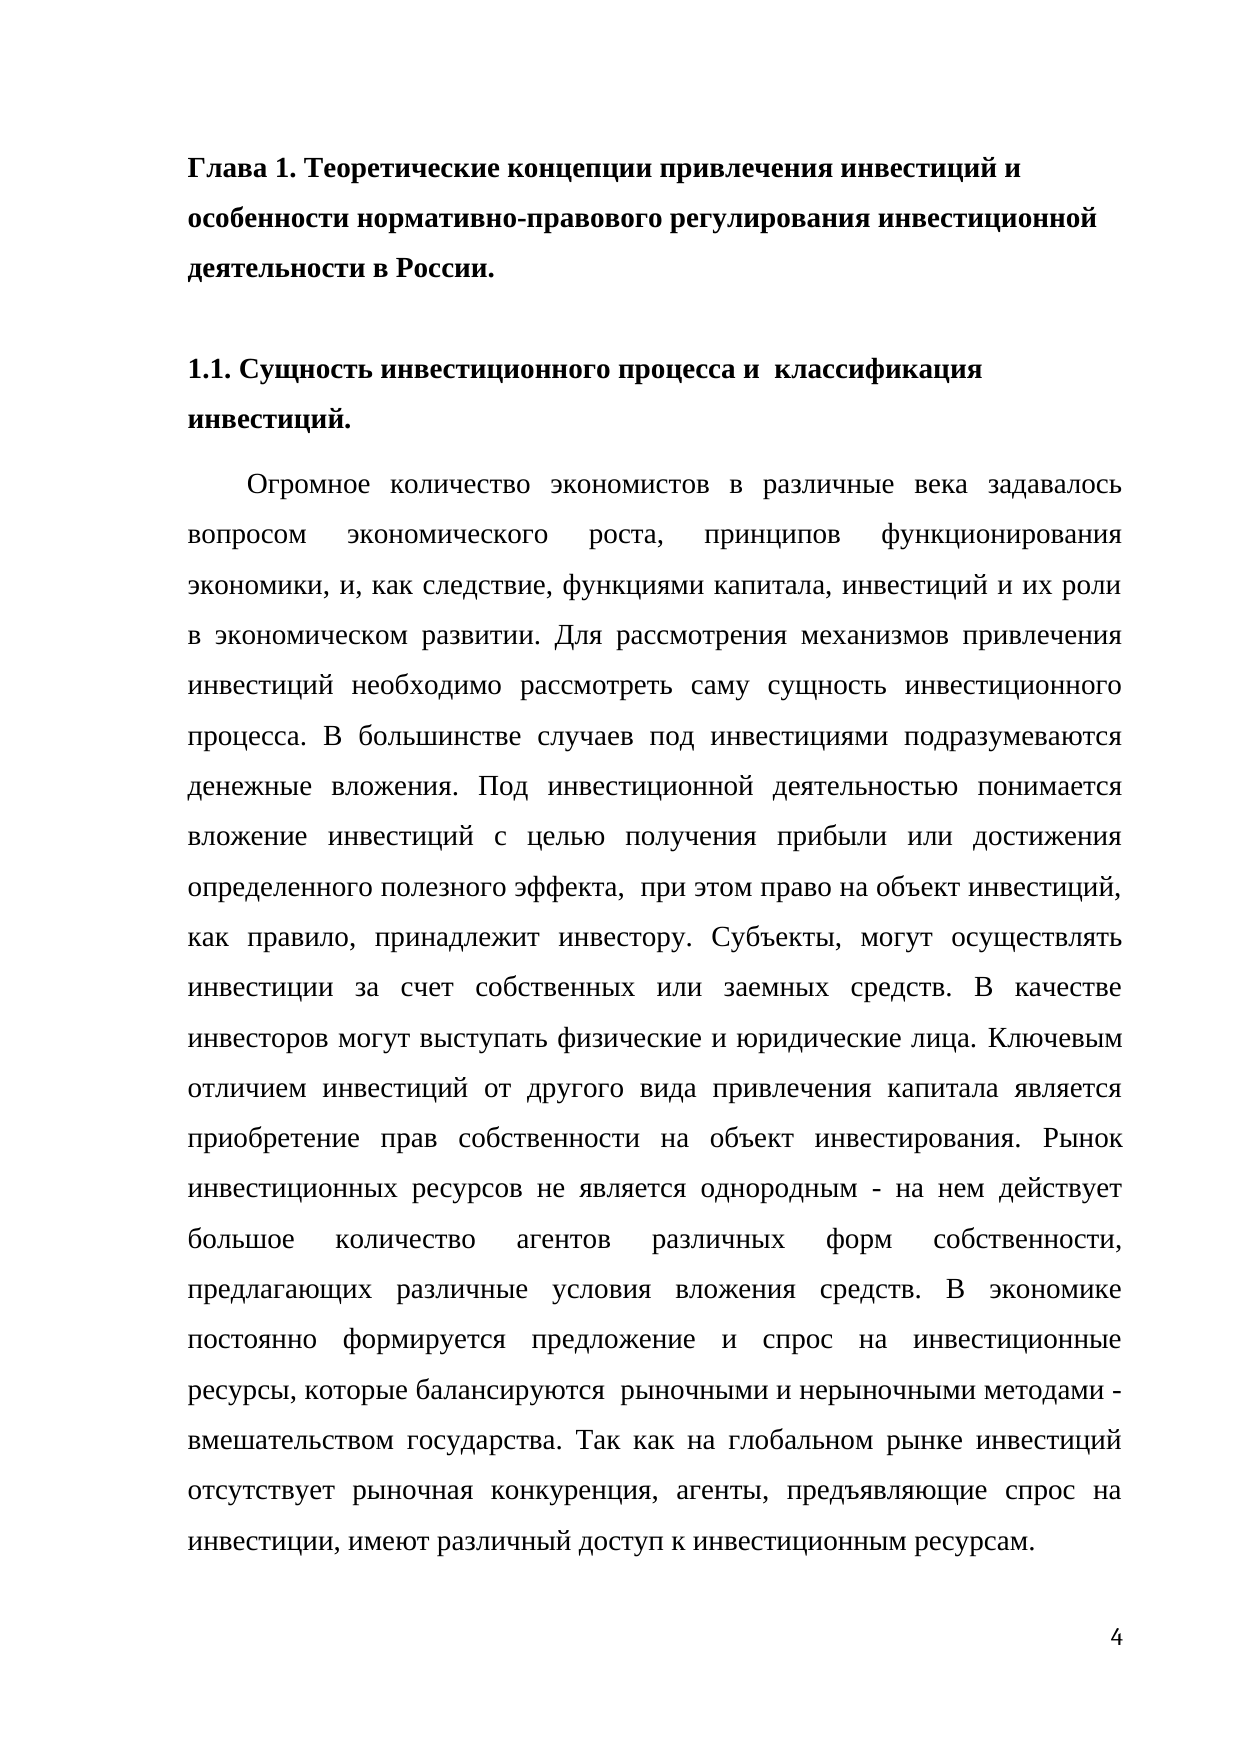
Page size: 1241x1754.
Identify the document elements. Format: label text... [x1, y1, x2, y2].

subtitle Глава 1. Теоретические концепции привлечения инвестиций и особенности нормативно-правового регулирования инвестиционной деятельности в России. [187, 150, 1123, 284]
subtitle 1.1. Сущность инвестиционного процесса и классификация инвестиций. [187, 351, 1123, 435]
text Огромное количество экономистов в различные века задавалось вопросом экономического роста, принципов функционирования экономики, и, как следствие, функциями капитала, инвестиций и их роли в экономическом развитии. Для рассмотрения механизмов привлечения инвестиций необходимо рассмотреть саму сущность инвестиционного процесса. В большинстве случаев под инвестициями подразумеваются денежные вложения. Под инвестиционной деятельностью понимается вложение инвестиций с целью получения прибыли или достижения определенного полезного эффекта, при этом право на объект инвестиций, как правило, принадлежит инвестору. Субъекты, могут осуществлять инвестиции за счет собственных или заемных средств. В качестве инвесторов могут выступать физические и юридические лица. Ключевым отличием инвестиций от другого вида привлечения капитала является приобретение прав собственности на объект инвестирования. Рынок инвестиционных ресурсов не является однородным - на нем действует большое количество агентов различных форм собственности, предлагающих различные условия вложения средств. В экономике постоянно формируется предложение и спрос на инвестиционные ресурсы, которые балансируются рыночными и нерыночными методами - вмешательством государства. Так как на глобальном рынке инвестиций отсутствует рыночная конкуренция, агенты, предъявляющие спрос на инвестиции, имеют различный доступ к инвестиционным ресурсам. [187, 466, 1123, 1556]
